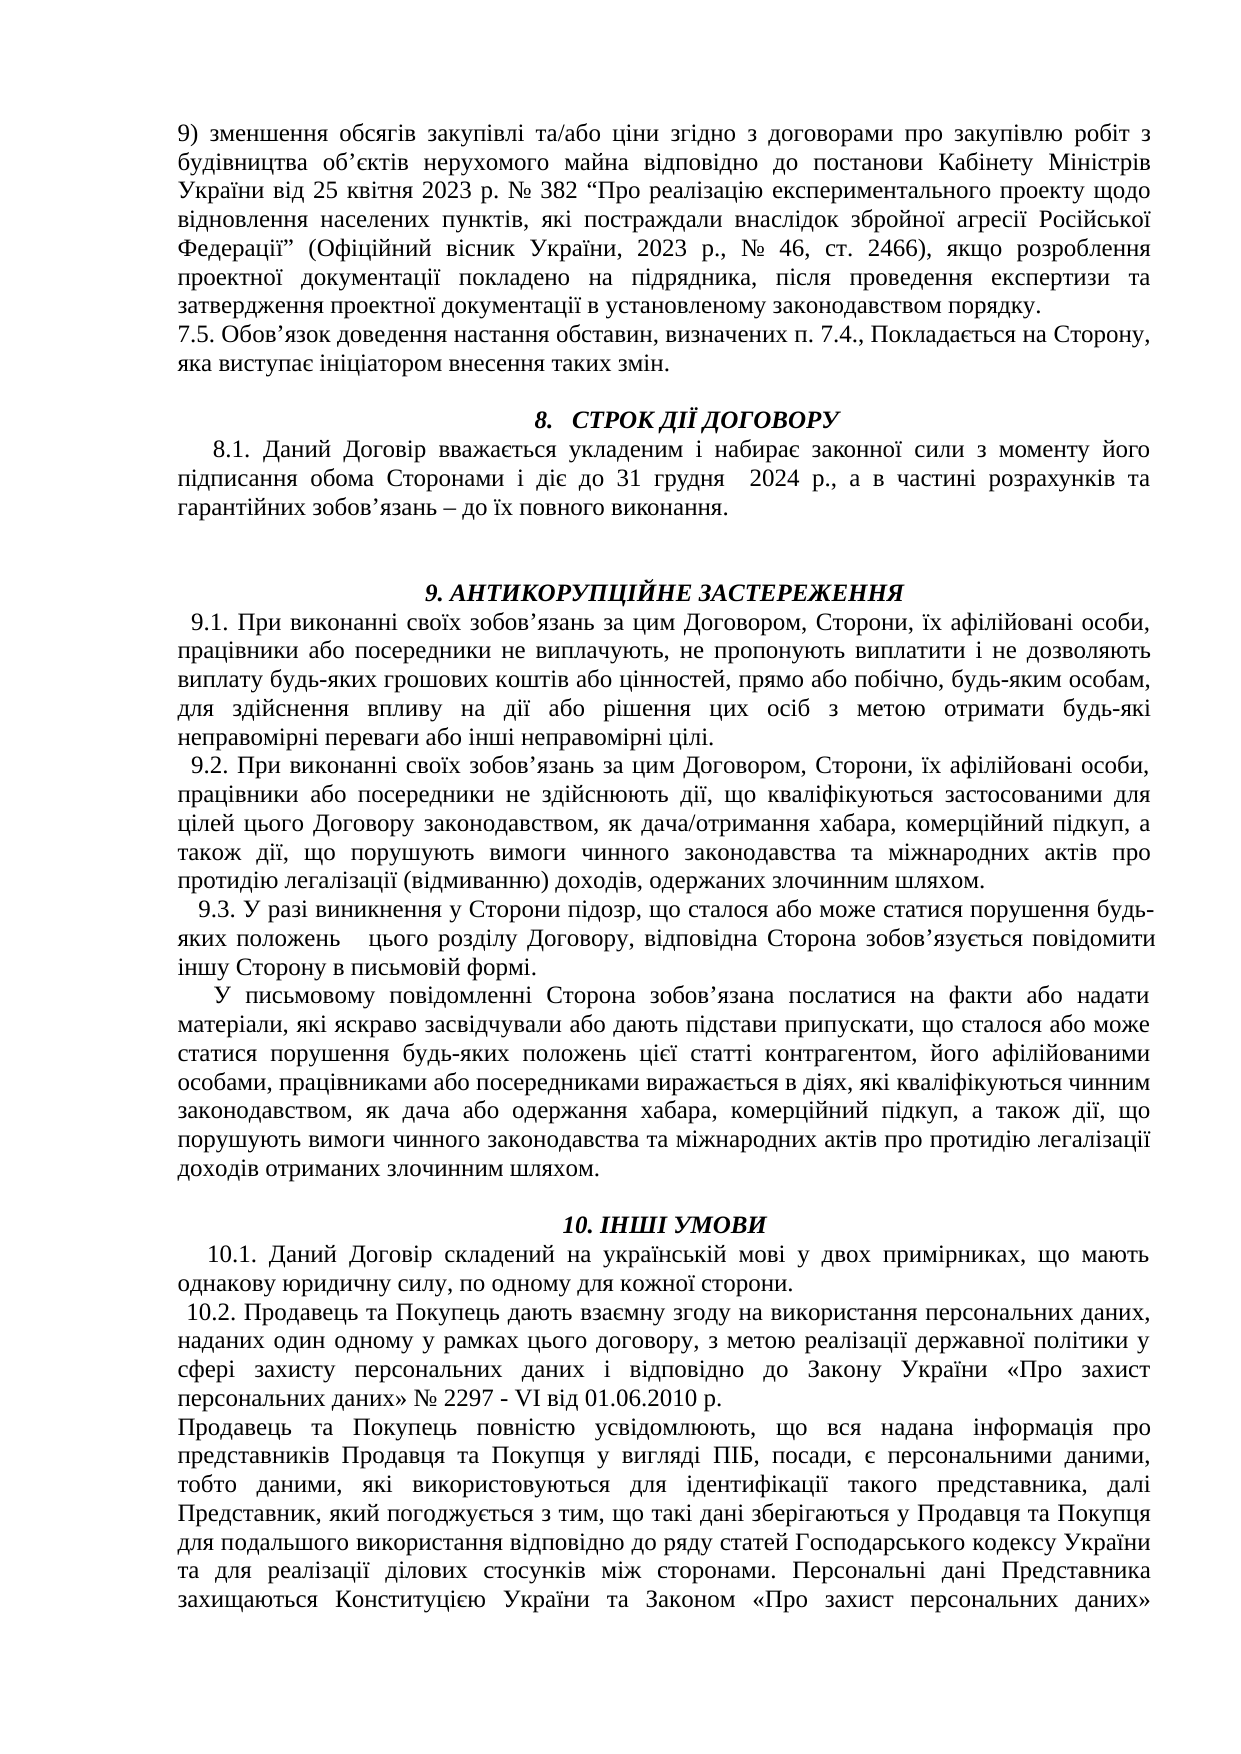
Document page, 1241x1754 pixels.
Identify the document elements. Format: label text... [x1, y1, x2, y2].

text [177, 1412, 1152, 1613]
text 10.1. Даний Договір складений на українській мові у двох примірниках, що мають однакову юридичну силу, по одному для кожної сторони. [148, 1239, 1152, 1297]
text 9.1. При виконанні своїх зобов’язань за цим Договором, Сторони, їх афілійовані особи, працівники або посередники не виплачують, не пропонують виплатити і не дозволяють виплату будь-яких грошових коштів або цінностей, прямо або побічно, будь-яким особам, для здійснення впливу на дії або рішення цих осіб з метою отримати будь-які неправомірні переваги або інші неправомірні цілі. [140, 607, 1152, 751]
list СТРОК ДІЇ ДОГОВОРУ [222, 406, 1152, 434]
text У письмовому повідомленні Сторона зобов’язана послатися на факти або надати матеріали, які яскраво засвідчували або дають підстави припускати, що сталося або може статися порушення будь-яких положень цієї статті контрагентом, його афілійованими особами, працівниками або посередниками виражається в діях, які кваліфікуються чинним законодавством, як дача або одержання хабара, комерційний підкуп, а також дії, що порушують вимоги чинного законодавства та міжнародних актів про протидію легалізації доходів отриманих злочинним шляхом. [142, 981, 1152, 1182]
text 10.2. Продавець та Покупець дають взаємну згоду на використання персональних даних, наданих один одному у рамках цього договору, з метою реалізації державної політики у сфері захисту персональних даних і відповідно до Закону України «Про захист персональних даних» № 2297 - VІ від 01.06.2010 р. [148, 1297, 1152, 1412]
text 8.1. Даний Договір вважається укладеним і набирає законної сили з моменту його підписання обома Сторонами і діє до 31 грудня 2024 р., а в частині розрахунків та гарантійних зобов’язань – до їх повного виконання. [140, 434, 1152, 521]
text 9.2. При виконанні своїх зобов’язань за цим Договором, Сторони, їх афілійовані особи, працівники або посередники не здійснюють дії, що кваліфікуються застосованими для цілей цього Договору законодавством, як дача/отримання хабара, комерційний підкуп, а також дії, що порушують вимоги чинного законодавства та міжнародних актів про протидію легалізації (відмиванню) доходів, одержаних злочинним шляхом. [140, 751, 1152, 894]
text 9. АНТИКОРУПЦІЙНЕ ЗАСТЕРЕЖЕННЯ [177, 578, 1152, 607]
text 9) зменшення обсягів закупівлі та/або ціни згідно з договорами про закупівлю робіт з будівництва об’єктів нерухомого майна відповідно до постанови Кабінету Міністрів України від 25 квітня 2023 р. № 382 “Про реалізацію експериментального проекту щодо відновлення населених пунктів, які постраждали внаслідок збройної агресії Російської Федерації” (Офіційний вісник України, 2023 р., № 46, ст. 2466), якщо розроблення проектної документації покладено на підрядника, після проведення експертизи та затвердження проектної документації в установленому законодавством порядку. [177, 118, 1152, 319]
text 10. ІНШІ УМОВИ [177, 1211, 1152, 1239]
text 9.3. У разі виникнення у Сторони підозр, що сталося або може статися порушення будь-яких положень цього розділу Договору, відповідна Сторона зобов’язується повідомити іншу Сторону в письмовій формі. [83, 894, 1157, 981]
text 7.5. Обов’язок доведення настання обставин, визначених п. 7.4., Покладається на Сторону, яка виступає ініціатором внесення таких змін. [177, 319, 1152, 377]
